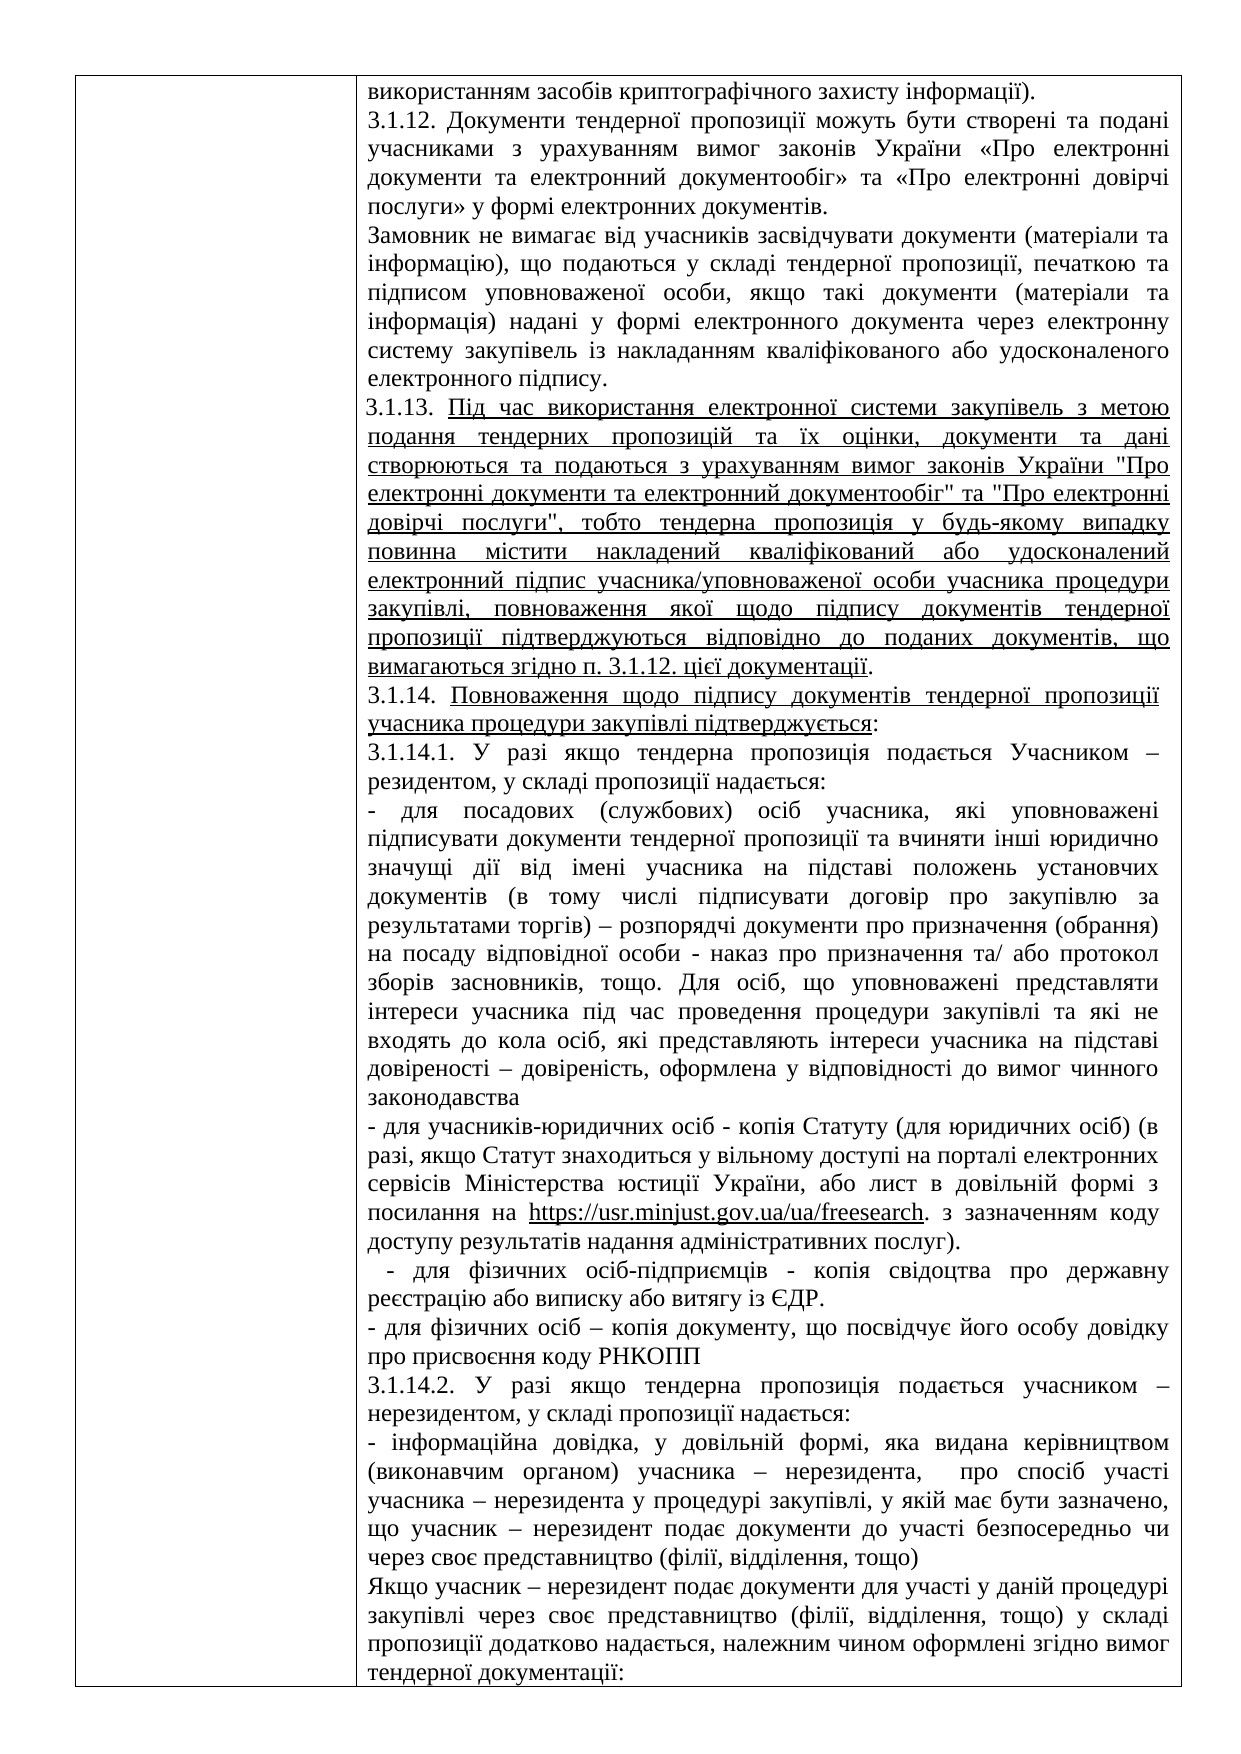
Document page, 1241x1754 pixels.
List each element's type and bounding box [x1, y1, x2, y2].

table_cell [76, 76, 356, 1686]
table_cell [357, 76, 1181, 1686]
